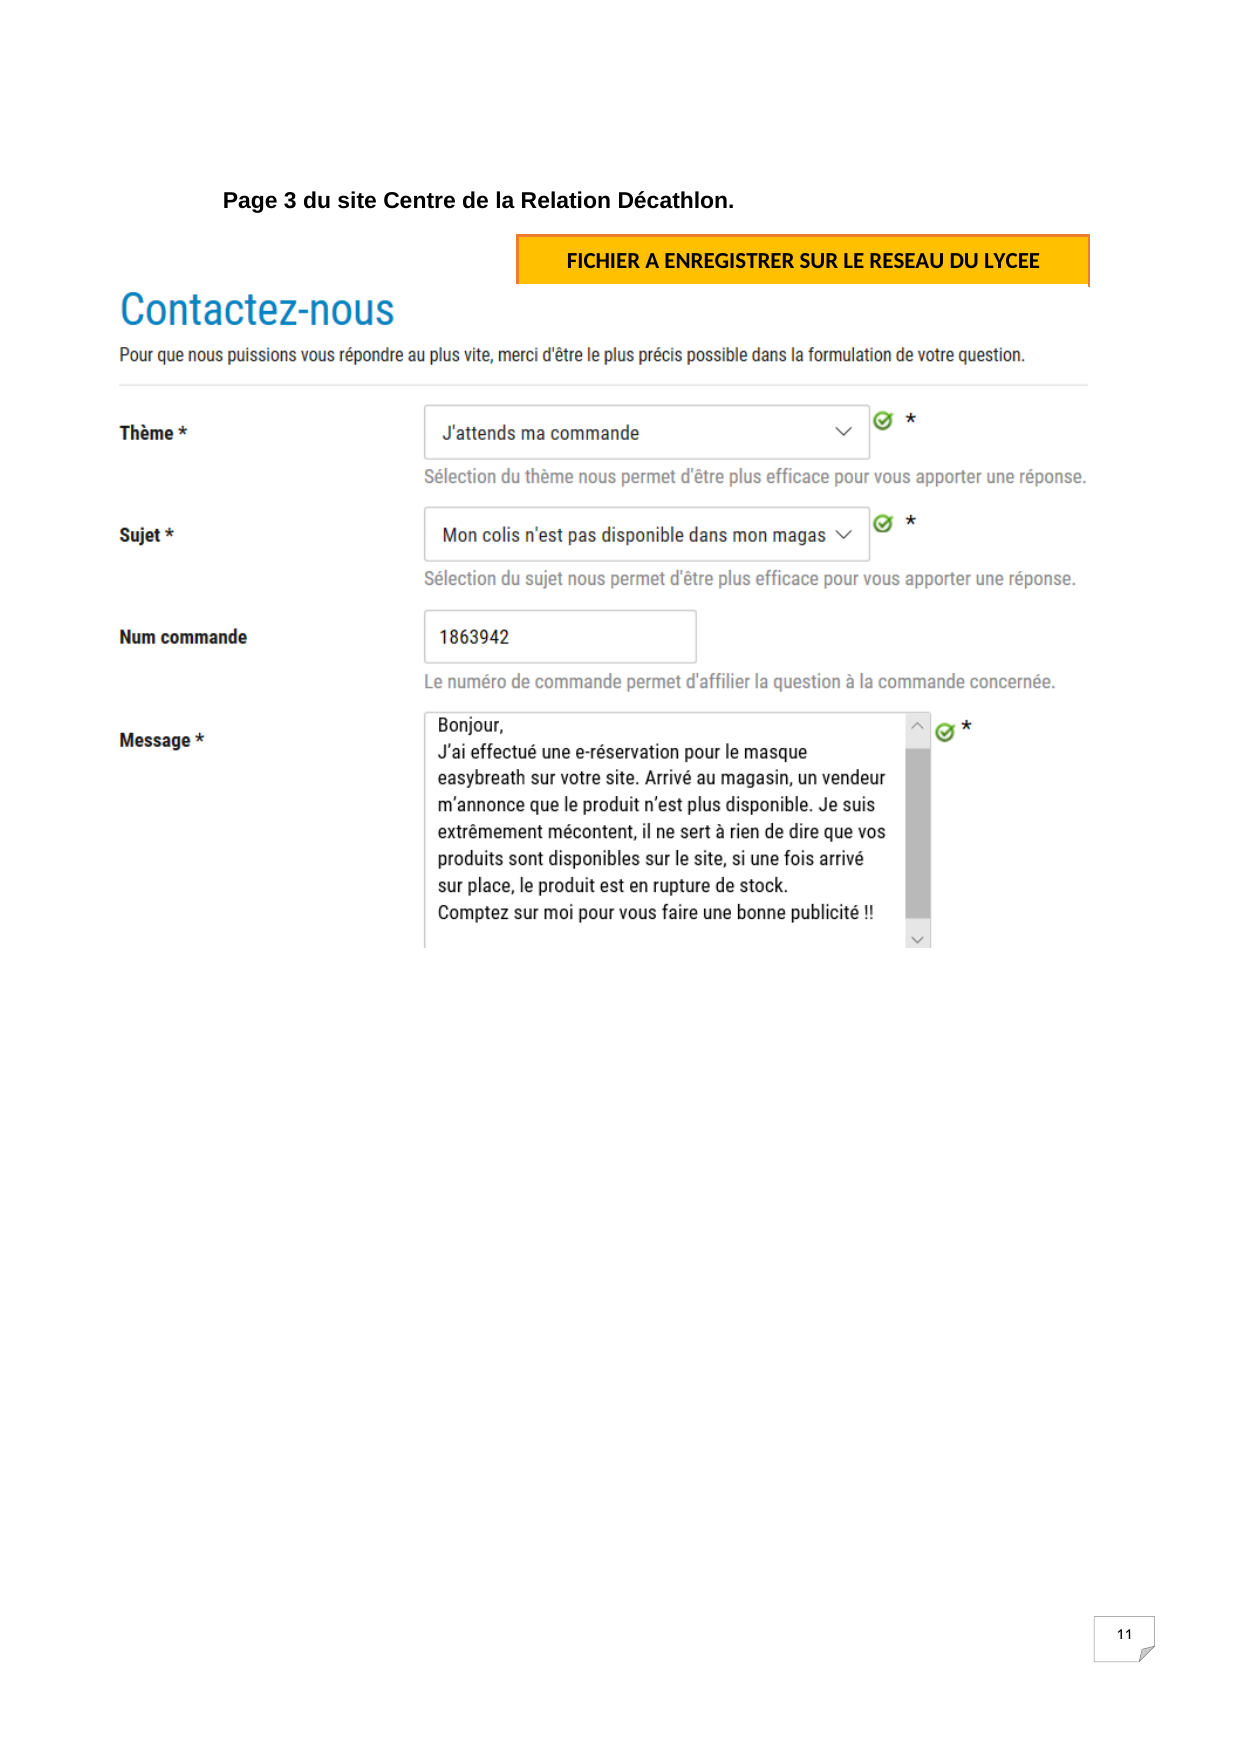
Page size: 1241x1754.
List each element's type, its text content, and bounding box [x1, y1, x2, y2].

picture [103, 284, 1087, 947]
text Page 3 du site Centre de la Relation Décathlon. [223, 187, 1093, 213]
